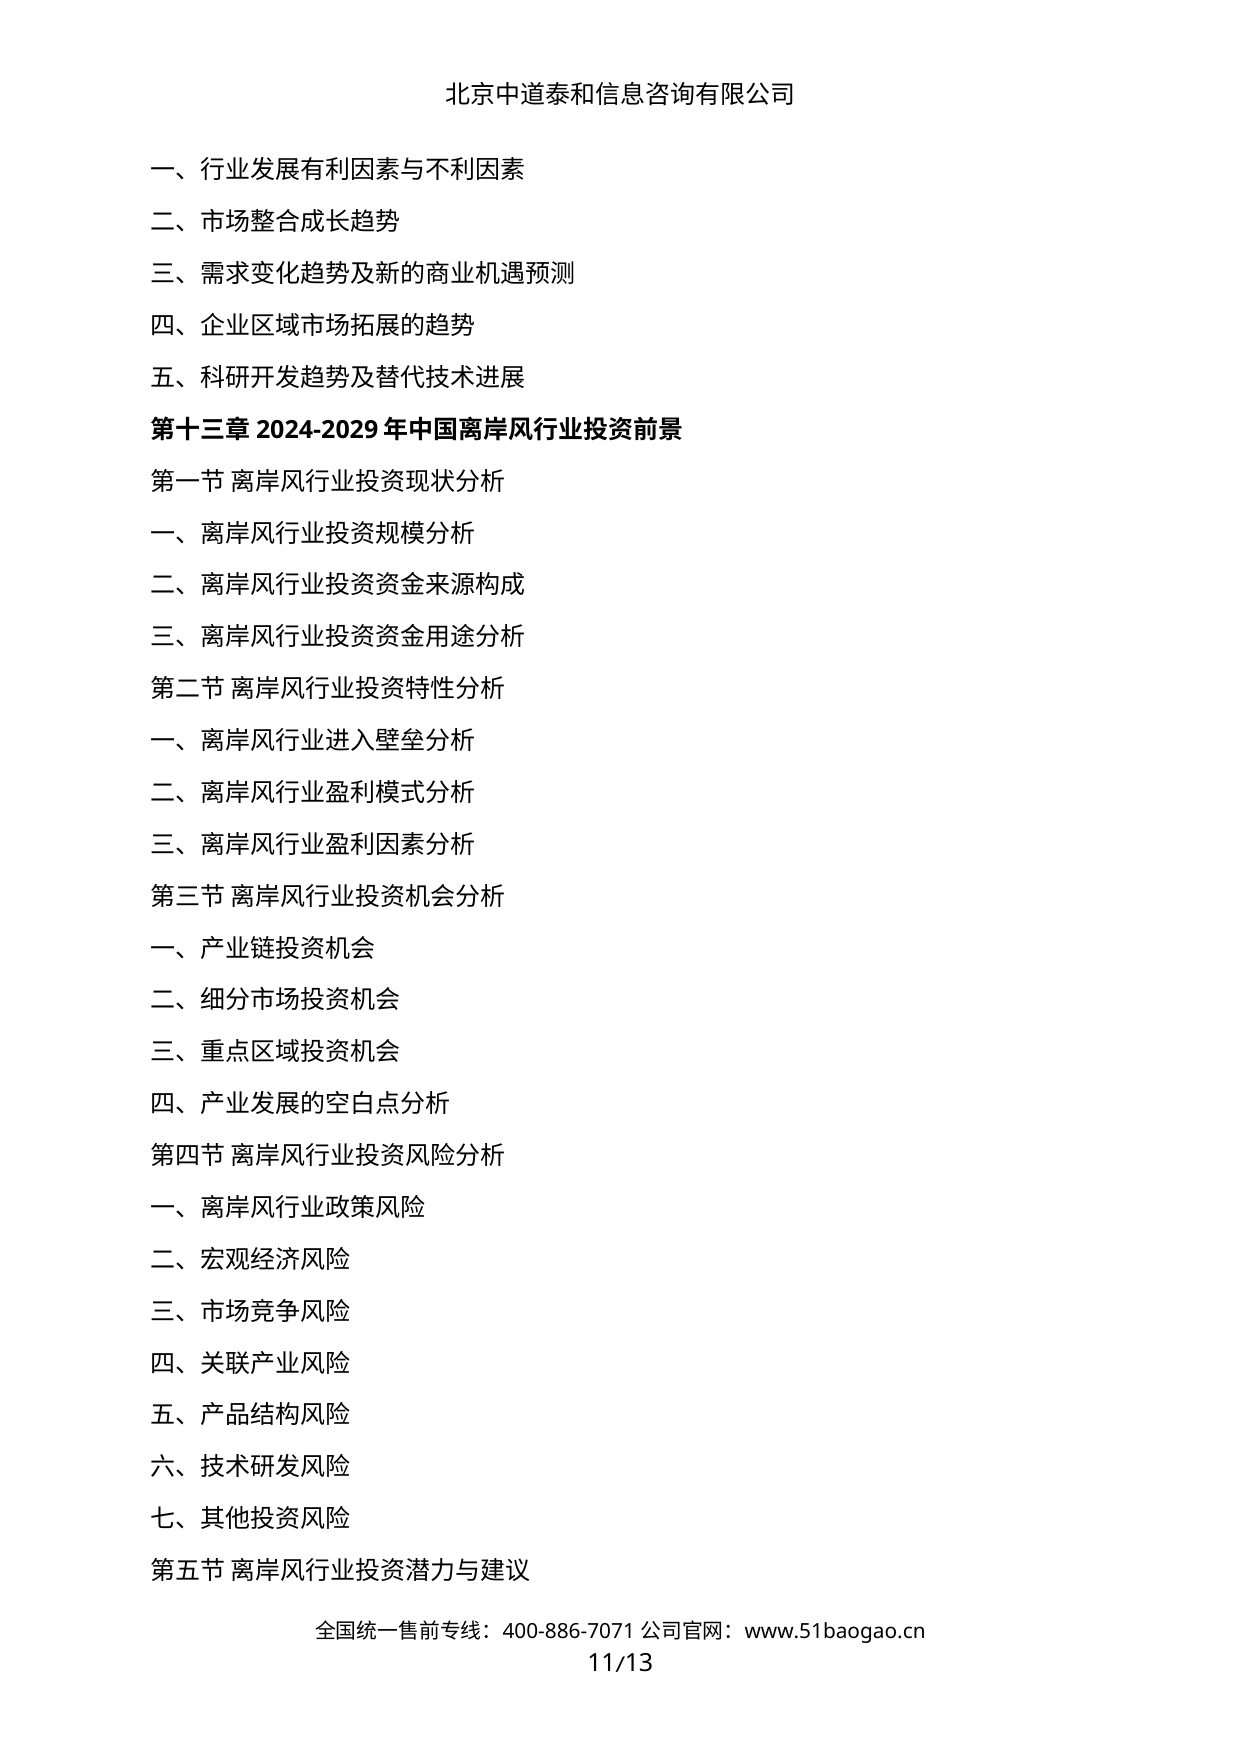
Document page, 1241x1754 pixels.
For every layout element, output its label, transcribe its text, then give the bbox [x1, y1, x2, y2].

text 第四节 离岸风行业投资风险分析 [150, 1136, 1090, 1172]
text 四、产业发展的空白点分析 [150, 1084, 1090, 1120]
text 二、宏观经济风险 [150, 1239, 1090, 1276]
text 一、产业链投资机会 [150, 928, 1090, 964]
text 三、需求变化趋势及新的商业机遇预测 [150, 254, 1090, 290]
text 一、离岸风行业政策风险 [150, 1187, 1090, 1224]
text 第一节 离岸风行业投资现状分析 [150, 461, 1090, 497]
text 三、市场竞争风险 [150, 1291, 1090, 1327]
text 一、行业发展有利因素与不利因素 [150, 150, 1090, 186]
text 第三节 离岸风行业投资机会分析 [150, 876, 1090, 912]
text 二、离岸风行业盈利模式分析 [150, 772, 1090, 809]
text 第二节 离岸风行业投资特性分析 [150, 669, 1090, 705]
text 七、其他投资风险 [150, 1499, 1090, 1535]
text 第五节 离岸风行业投资潜力与建议 [150, 1551, 1090, 1587]
text 一、离岸风行业进入壁垒分析 [150, 721, 1090, 757]
text 三、离岸风行业投资资金用途分析 [150, 617, 1090, 653]
text 三、离岸风行业盈利因素分析 [150, 824, 1090, 861]
text 三、重点区域投资机会 [150, 1032, 1090, 1068]
text 四、关联产业风险 [150, 1343, 1090, 1379]
text 五、科研开发趋势及替代技术进展 [150, 357, 1090, 394]
text 一、离岸风行业投资规模分析 [150, 513, 1090, 549]
text 第十三章 2024-2029年中国离岸风行业投资前景 [150, 409, 1090, 446]
text 五、产品结构风险 [150, 1395, 1090, 1431]
text 二、市场整合成长趋势 [150, 202, 1090, 238]
text 二、细分市场投资机会 [150, 980, 1090, 1016]
text 二、离岸风行业投资资金来源构成 [150, 565, 1090, 601]
text 四、企业区域市场拓展的趋势 [150, 306, 1090, 342]
text 六、技术研发风险 [150, 1447, 1090, 1483]
